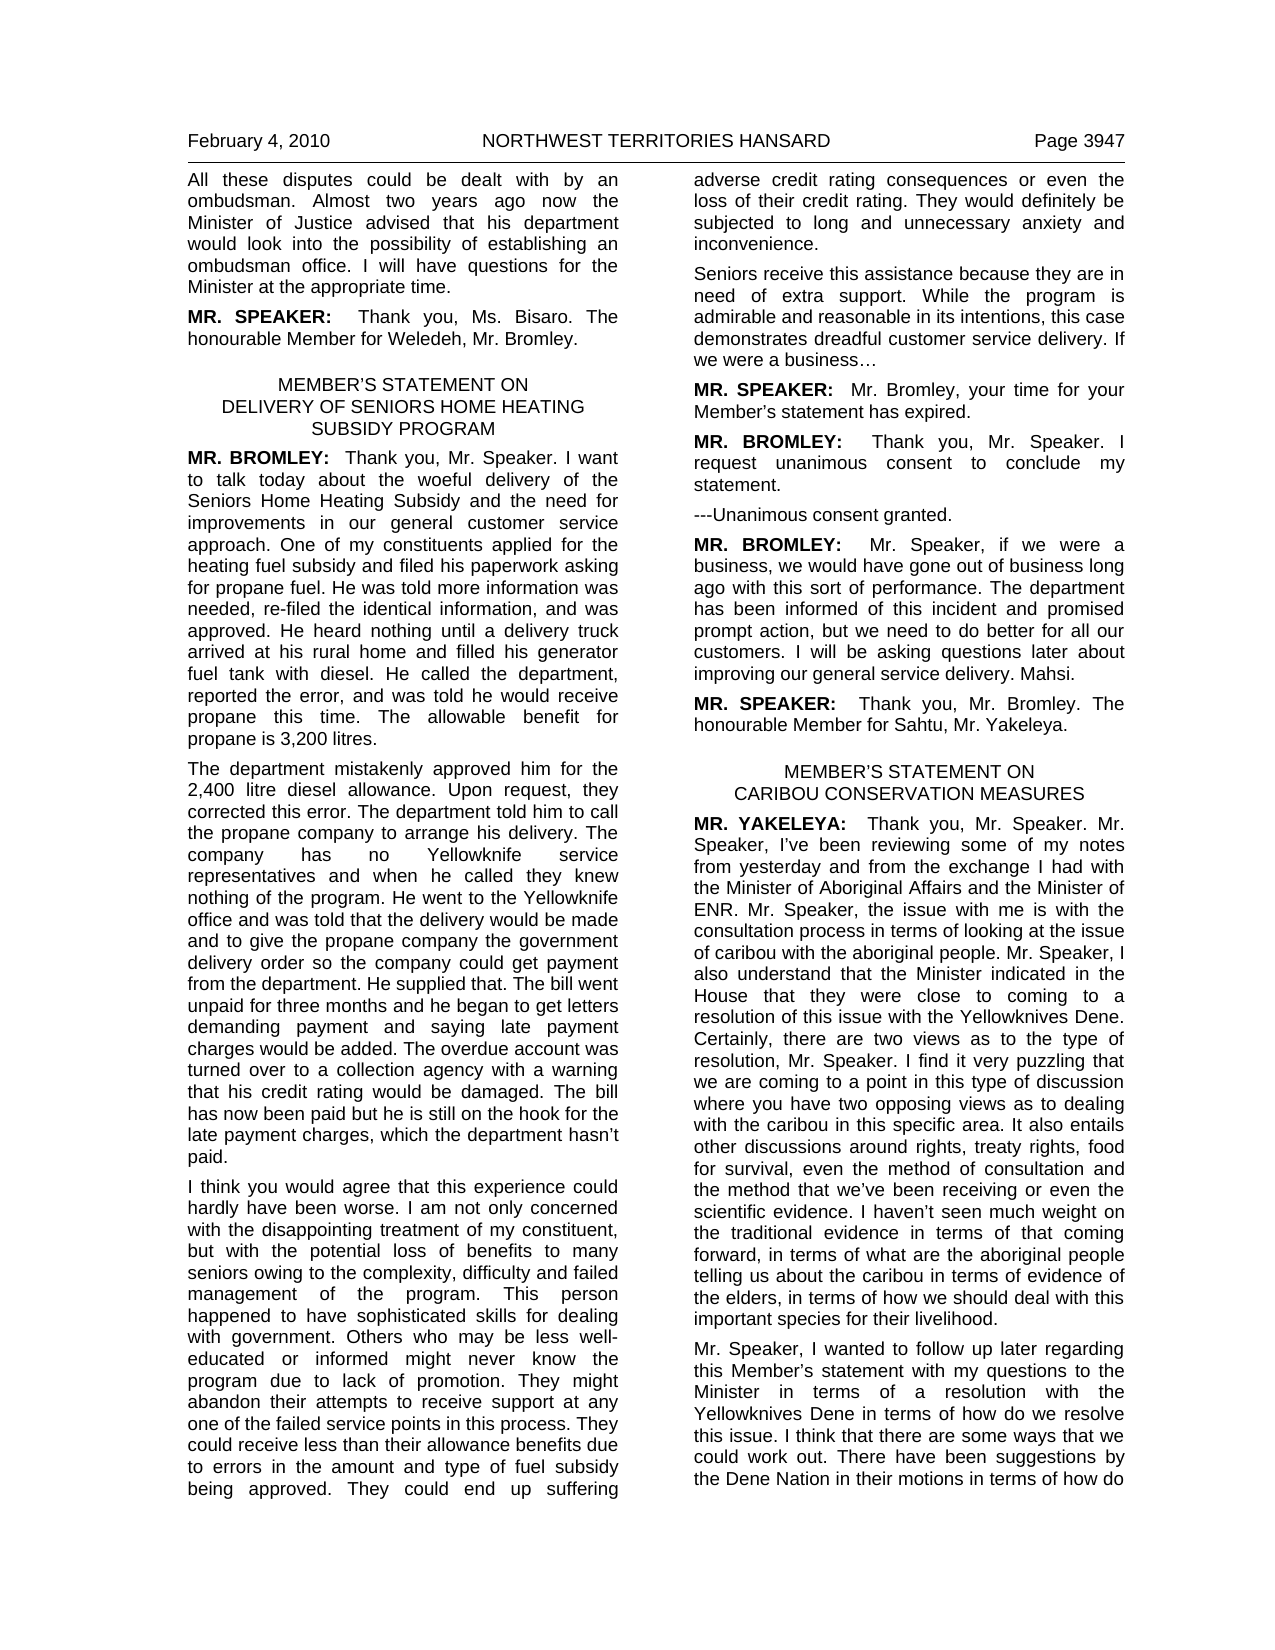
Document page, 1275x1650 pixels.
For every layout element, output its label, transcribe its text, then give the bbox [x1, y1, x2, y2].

text Seniors receive this assistance because they are in need of extra support. While the program is admirable and reasonable in its intentions, this case demonstrates dreadful customer service delivery. If we were a business… [694, 263, 1125, 371]
text MR. BROMLEY: Thank you, Mr. Speaker. I request unanimous consent to conclude my statement. [694, 431, 1125, 495]
text MR. BROMLEY: Mr. Speaker, we were a business, we would have gone out of business long ago with this sort of performance. The department has been informed of this incident and promised prompt action, but we need to do better for all our customers. I will be asking questions later about improving our general service delivery. Mahsi. [694, 533, 1125, 684]
subtitle MEMBER’S STATEMENT ON CARIBOU CONSERVATION MEASURES [694, 761, 1125, 804]
text MR. SPEAKER: Thank you, Ms. Bisaro. The honourable Member for Weledeh, Mr. Bromley. [187, 306, 619, 349]
text MR. YAKELEYA: Thank you, Mr. Speaker. Mr. Speaker, I’ve been reviewing some of my notes from yesterday and from the exchange I had with the Minister of Aboriginal Affairs and the Minister of ENR. Mr. Speaker, the issue with me is with the consultation process in terms of looking at the issue of caribou with the aboriginal people. Mr. Speaker, I also understand that the Minister indicated in the House that they were close to coming to a resolution of this issue with the Yellowknives Dene. Certainly, there are two views as to the type of resolution, Mr. Speaker. I find it very puzzling that we are coming to a point in this type of discussion where you have two opposing views as to dealing with the caribou in this specic area. It also entails other discussions around rights, treaty rights, food for survival, even the method of consultation and the method that we’ve been receiving or even the scientic evidence. I haven’t seen much weight on the traditional evidence in terms of that coming forward, in terms of what are the aboriginal people telling us about the caribou in terms of evidence of the elders, in terms of how we should deal with this important species for their livelihood. [694, 812, 1125, 1330]
text ---Unanimous consent granted. [694, 503, 1125, 525]
subtitle MEMBER’S STATEMENT ON DELIVERY OF SENIORS HOME HEATING SUBSIDY PROGRAM [187, 374, 619, 439]
text The department mistakenly approved him for the 2,400 litre diesel allowance. Upon request, they corrected this error. The department told him to call the propane company to arrange his delivery. The company has no Yellowkne service representatives and when he called they knew nothing of the program. He went to the Yellowkne office and was told that the delivery would be made and to give the propane company the government delivery order so the company could get payment from the department. He supplied that. The bill went unpaid for three months and he began to get letters demanding payment and saying late payment charges would be added. The overdue account was turned over to a collection agency with a warning that his credit rating would be damaged. The bill has now been paid but he is still on the hook for the late payment charges, which the department hasn’t paid. [187, 757, 619, 1167]
text MR. SPEAKER: Thank you, Mr. Bromley. The honourable Member for Sahtu, Mr. Yakeleya. [694, 693, 1125, 736]
text MR. BROMLEY: Thank you, Mr. Speaker. I want to talk today about the woeful delivery of the Seniors Home Heating Subsidy and the need for improvements in our general customer service approach. One of my constituents applied for the heating fuel subsidy and filed his paperwork asking for propane fuel. He was told more information was needed, re-filed the identical information, and was approved. He heard nothing until a delivery truck arrived at his rural home and filled his generator fuel tank with diesel. He called the department, reported the error, and was told he would receive propane this time. The allowable benefit for propane is 3,200 litres. [187, 447, 619, 749]
text All these disputes could be dealt with by an ombudsman. Almost two years ago now the Minister of Justice advised that his department would look into the possibility of establishing an ombudsman office. I will have questions for the Minister at the appropriate time. [187, 168, 619, 298]
text I think you would agree that this experience could hardly have been worse. I am not only concerned with the disappointing treatment of my constituent, but with the potential loss of benefits to many seniors owing to the complexity, dficulty and failed management of the program. This person happened to have sophisticated skills for dealing with government. Others who may be less well-educated or informed might never know the program due to lack of promotion. They might abandon their attempts to receive support at any one of the failed service points in this process. They could receive less than their allowance benefits due to errors in the amount and type of fuel subsidy being approved. They could end up suffering adverse credit rating consequences or even the loss of their credit rating. They would definitely be subjected to long and unnecessary anxiety and inconvenience. [187, 1175, 619, 1499]
text MR. SPEAKER: Mr. Bromley, your time for your Member’s statement has expired. [694, 379, 1125, 422]
